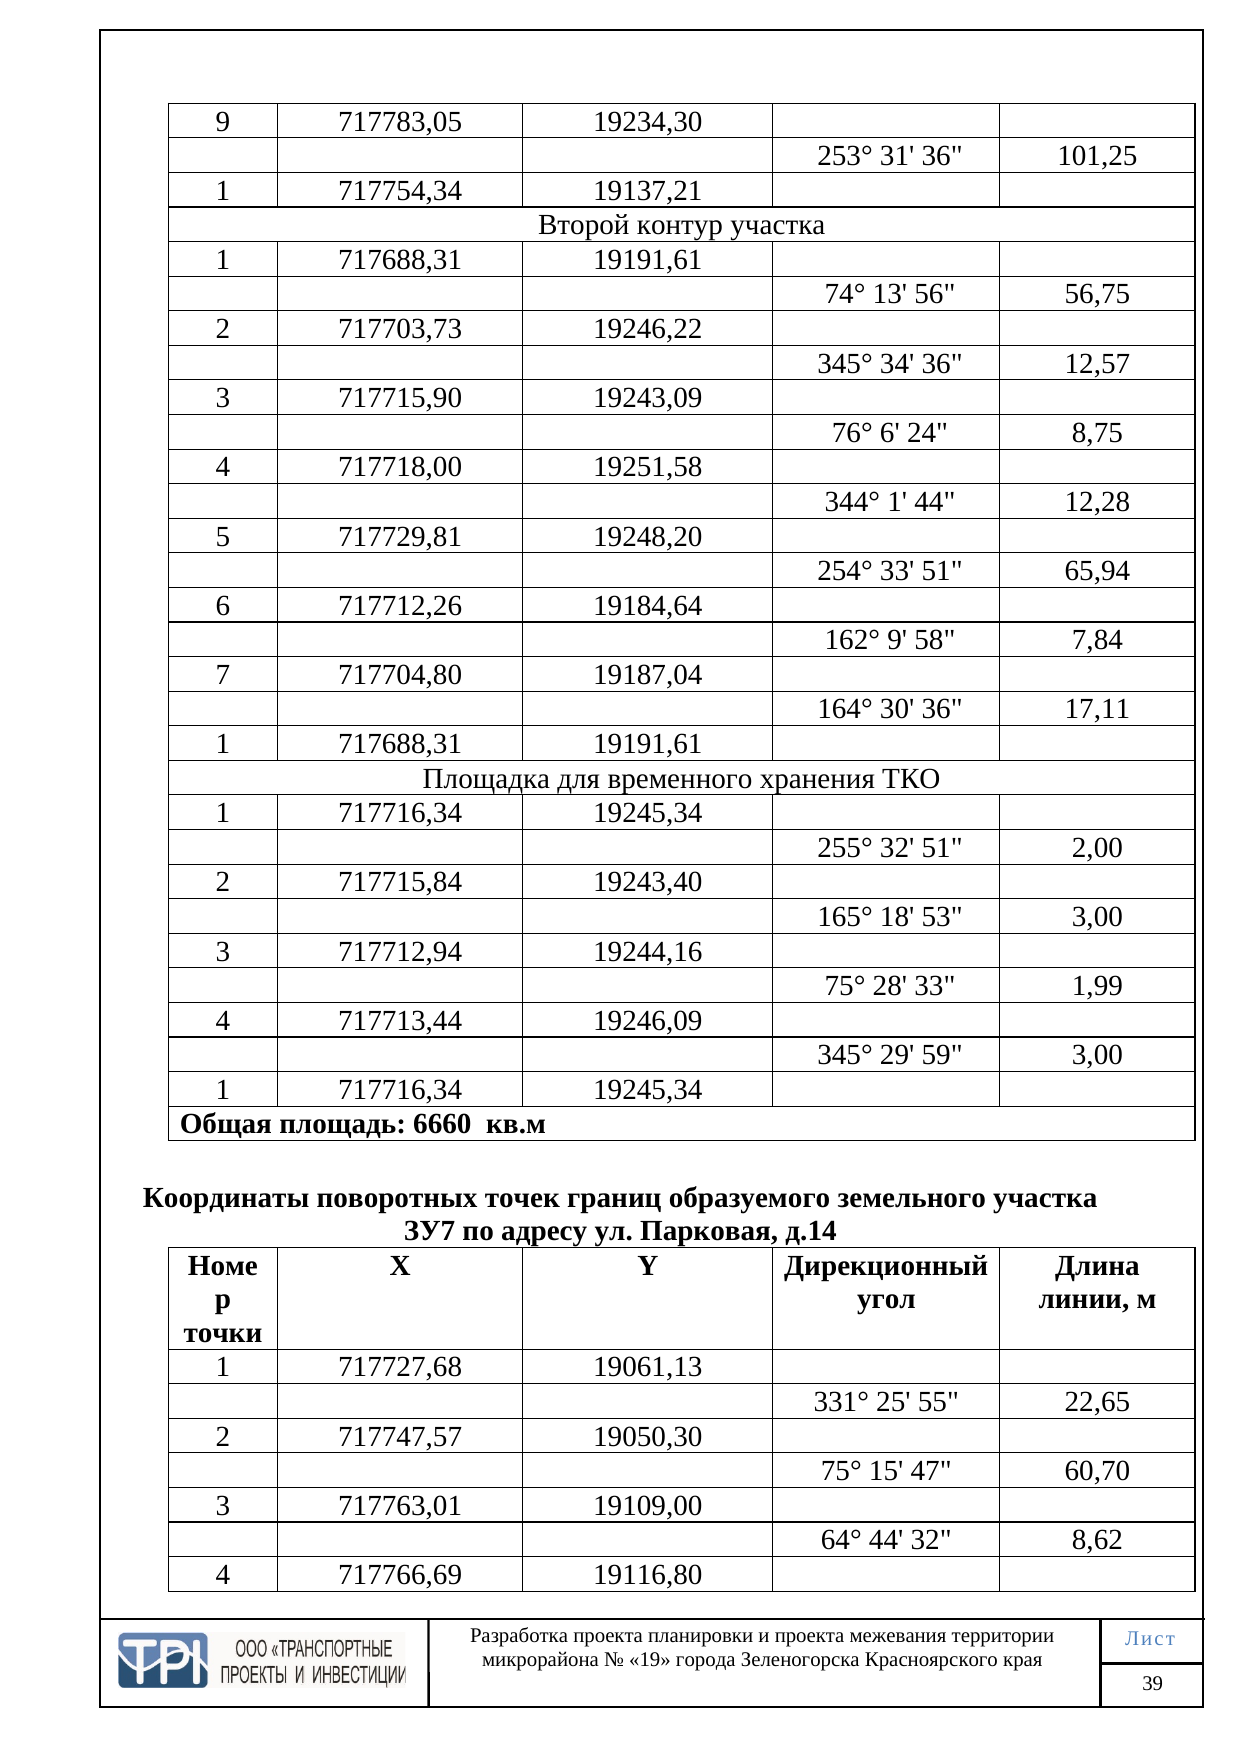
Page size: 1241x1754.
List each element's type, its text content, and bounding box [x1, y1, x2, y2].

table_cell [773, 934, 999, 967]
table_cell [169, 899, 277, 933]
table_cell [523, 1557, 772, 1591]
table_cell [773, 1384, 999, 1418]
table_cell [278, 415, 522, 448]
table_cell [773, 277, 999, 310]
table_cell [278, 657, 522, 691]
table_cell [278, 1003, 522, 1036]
picture [118, 1632, 406, 1688]
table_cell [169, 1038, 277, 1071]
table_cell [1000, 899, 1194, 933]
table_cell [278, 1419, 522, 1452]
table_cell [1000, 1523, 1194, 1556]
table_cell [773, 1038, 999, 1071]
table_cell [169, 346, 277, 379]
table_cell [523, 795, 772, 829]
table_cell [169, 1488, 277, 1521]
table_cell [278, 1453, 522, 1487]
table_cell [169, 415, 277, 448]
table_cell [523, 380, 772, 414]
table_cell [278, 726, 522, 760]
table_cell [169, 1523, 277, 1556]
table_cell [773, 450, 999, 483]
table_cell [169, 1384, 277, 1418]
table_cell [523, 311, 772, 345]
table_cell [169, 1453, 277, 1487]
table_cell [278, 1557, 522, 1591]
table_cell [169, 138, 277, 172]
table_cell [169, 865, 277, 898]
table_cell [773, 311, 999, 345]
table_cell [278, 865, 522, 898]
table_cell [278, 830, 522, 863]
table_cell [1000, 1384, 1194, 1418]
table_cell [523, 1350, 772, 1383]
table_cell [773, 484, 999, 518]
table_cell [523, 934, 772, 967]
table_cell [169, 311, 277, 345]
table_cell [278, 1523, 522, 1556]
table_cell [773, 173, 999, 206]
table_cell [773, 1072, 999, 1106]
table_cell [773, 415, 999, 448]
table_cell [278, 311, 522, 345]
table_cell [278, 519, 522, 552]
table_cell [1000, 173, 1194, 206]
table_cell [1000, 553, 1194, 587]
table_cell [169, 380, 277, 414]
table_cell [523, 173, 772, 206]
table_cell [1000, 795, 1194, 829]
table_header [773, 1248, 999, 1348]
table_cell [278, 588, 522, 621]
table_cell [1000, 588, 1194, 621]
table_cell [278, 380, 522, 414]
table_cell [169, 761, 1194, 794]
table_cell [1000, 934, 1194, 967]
text Координаты поворотных точек границ образуемого земельного участка ЗУ7 по адресу ул. Парковая, д.14 [118, 1180, 1122, 1247]
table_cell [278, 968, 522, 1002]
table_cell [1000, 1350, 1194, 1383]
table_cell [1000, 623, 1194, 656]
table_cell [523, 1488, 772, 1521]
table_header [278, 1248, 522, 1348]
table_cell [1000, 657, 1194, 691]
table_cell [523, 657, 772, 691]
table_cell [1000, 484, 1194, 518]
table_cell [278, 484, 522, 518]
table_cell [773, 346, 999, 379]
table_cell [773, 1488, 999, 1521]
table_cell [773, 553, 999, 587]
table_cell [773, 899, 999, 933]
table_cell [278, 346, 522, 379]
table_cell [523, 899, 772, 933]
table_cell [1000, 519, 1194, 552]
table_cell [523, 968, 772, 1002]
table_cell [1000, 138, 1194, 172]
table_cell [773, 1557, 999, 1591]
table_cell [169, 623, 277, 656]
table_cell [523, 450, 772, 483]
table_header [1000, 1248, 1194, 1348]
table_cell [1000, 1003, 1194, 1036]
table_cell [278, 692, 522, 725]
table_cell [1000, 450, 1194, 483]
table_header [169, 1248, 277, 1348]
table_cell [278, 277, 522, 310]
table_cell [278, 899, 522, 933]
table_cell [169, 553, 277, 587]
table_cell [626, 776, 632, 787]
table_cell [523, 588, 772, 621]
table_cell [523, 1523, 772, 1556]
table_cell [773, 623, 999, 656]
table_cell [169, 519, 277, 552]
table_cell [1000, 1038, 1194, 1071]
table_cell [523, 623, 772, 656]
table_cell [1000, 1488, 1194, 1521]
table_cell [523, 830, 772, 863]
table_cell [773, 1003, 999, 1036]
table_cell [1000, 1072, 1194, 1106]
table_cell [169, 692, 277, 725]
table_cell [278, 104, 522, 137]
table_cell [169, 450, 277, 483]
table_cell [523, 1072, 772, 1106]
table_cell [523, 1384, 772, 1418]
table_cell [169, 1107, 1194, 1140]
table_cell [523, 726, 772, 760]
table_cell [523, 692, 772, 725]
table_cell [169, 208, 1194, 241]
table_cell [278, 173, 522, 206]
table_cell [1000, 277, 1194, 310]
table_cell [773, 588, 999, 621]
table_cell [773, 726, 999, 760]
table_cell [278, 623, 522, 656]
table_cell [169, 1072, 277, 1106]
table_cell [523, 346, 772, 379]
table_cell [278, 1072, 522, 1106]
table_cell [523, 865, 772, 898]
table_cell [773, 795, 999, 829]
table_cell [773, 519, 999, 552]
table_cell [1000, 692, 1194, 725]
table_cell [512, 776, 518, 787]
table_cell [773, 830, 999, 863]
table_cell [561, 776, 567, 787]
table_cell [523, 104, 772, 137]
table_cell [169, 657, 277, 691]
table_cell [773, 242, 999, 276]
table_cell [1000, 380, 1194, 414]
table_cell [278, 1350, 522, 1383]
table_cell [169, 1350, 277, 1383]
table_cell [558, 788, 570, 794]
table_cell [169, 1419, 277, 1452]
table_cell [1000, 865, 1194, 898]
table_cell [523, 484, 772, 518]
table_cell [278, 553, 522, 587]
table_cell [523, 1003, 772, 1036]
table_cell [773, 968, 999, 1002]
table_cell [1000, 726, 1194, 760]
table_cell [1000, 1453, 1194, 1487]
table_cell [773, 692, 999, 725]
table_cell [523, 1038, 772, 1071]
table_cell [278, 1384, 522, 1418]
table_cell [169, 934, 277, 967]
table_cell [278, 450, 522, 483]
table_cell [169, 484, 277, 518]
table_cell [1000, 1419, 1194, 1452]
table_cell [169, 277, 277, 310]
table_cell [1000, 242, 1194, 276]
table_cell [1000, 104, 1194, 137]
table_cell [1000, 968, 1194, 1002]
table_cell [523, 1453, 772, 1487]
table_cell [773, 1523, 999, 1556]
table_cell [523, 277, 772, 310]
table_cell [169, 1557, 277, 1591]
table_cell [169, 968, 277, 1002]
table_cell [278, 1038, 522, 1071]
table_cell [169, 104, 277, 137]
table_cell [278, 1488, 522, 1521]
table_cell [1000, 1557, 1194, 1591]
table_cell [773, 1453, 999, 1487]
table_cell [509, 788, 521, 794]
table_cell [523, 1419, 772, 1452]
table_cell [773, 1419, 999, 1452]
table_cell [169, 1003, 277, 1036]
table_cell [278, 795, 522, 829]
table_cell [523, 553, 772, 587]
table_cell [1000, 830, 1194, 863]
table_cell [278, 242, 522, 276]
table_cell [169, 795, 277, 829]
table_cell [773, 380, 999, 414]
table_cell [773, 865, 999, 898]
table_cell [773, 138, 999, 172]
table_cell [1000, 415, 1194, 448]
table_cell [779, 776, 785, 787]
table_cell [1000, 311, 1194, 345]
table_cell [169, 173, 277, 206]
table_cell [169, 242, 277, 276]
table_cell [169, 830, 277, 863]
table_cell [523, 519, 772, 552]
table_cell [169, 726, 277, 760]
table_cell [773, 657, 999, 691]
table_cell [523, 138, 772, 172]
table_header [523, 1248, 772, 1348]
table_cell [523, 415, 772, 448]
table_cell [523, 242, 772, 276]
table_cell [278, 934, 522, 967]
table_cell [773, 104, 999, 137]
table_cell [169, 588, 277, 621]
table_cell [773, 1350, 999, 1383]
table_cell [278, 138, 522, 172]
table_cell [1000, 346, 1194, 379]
